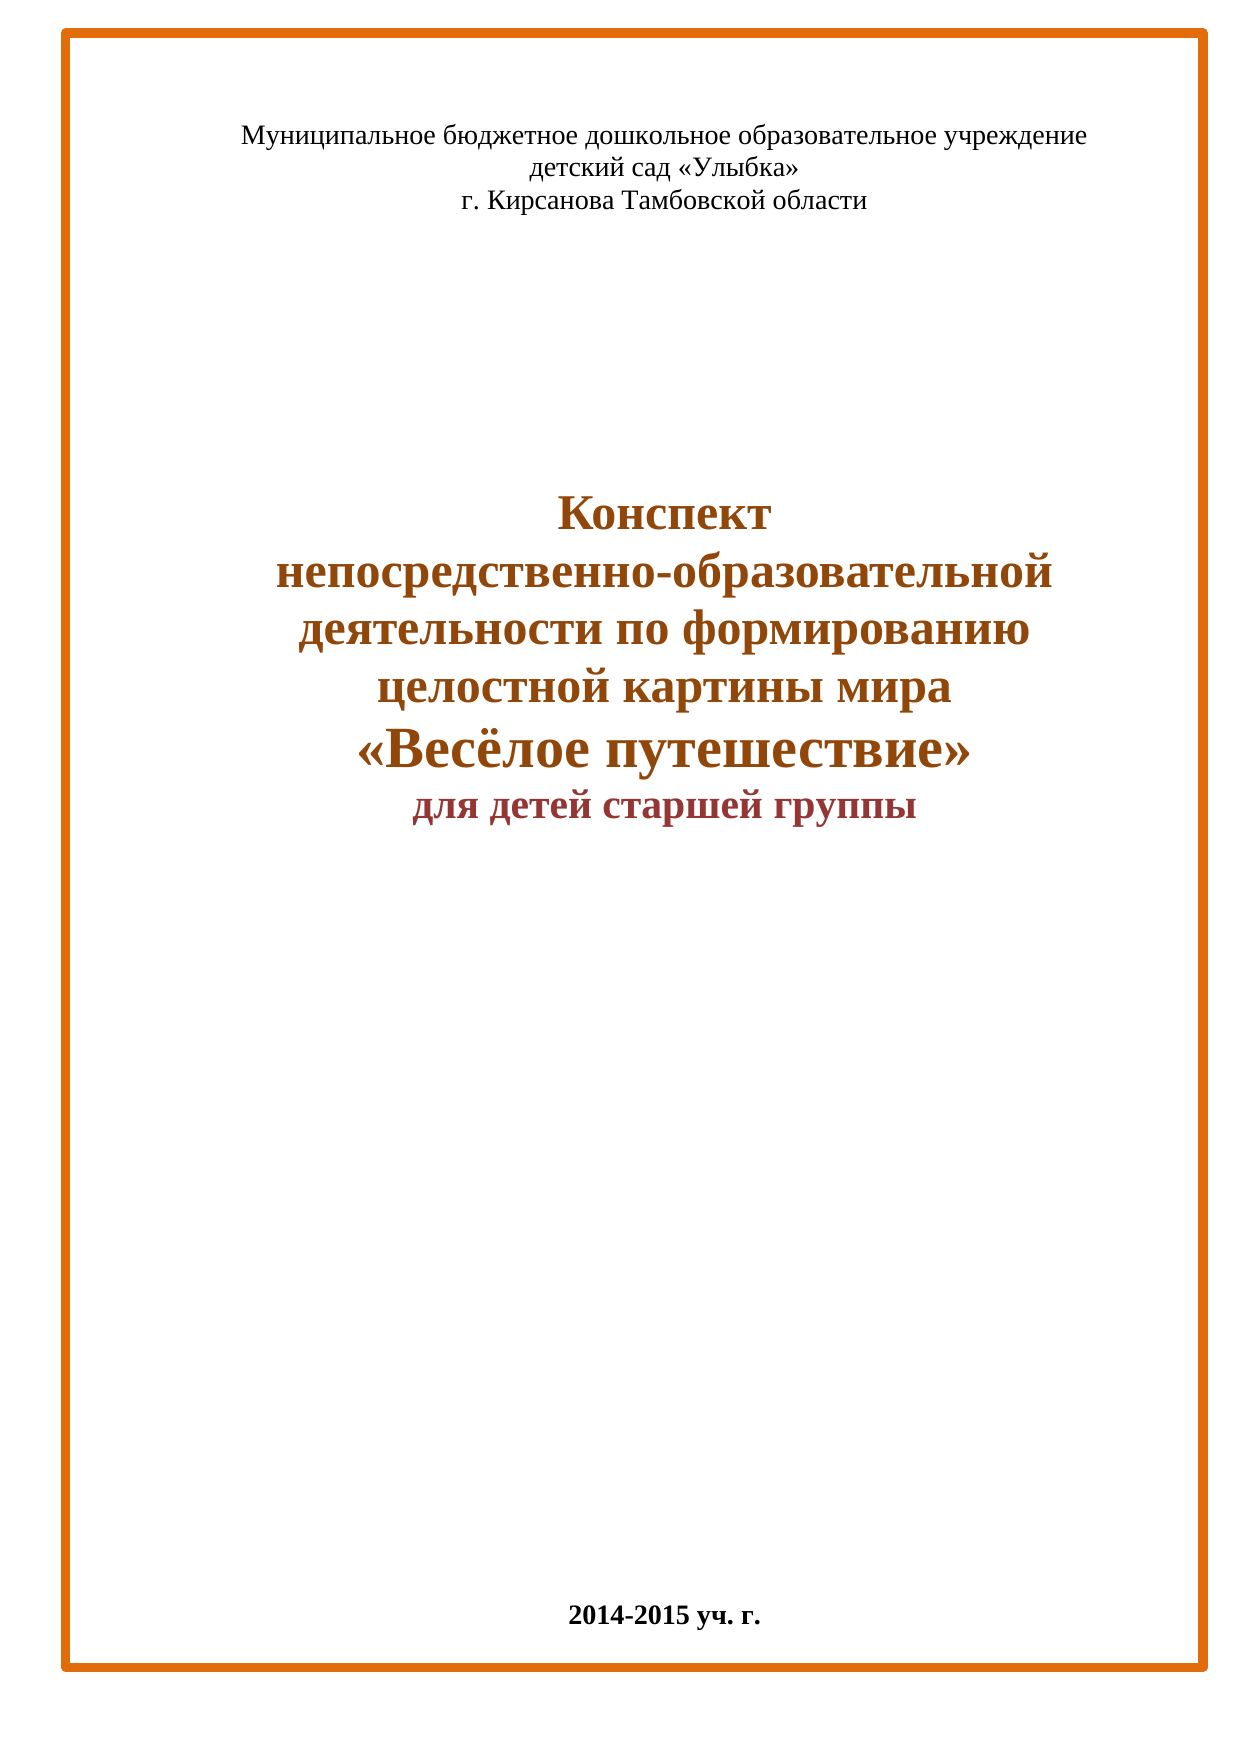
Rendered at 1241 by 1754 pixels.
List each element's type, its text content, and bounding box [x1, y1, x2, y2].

text Конспект [177, 483, 1152, 540]
text детский сад «Улыбка» [177, 151, 1152, 183]
text г. Кирсанова Тамбовской области [177, 183, 1152, 215]
text непосредственно-образовательной деятельности по формированию целостной картины мира «Весёлое путешествие» [177, 540, 1152, 780]
text 2014-2015 уч. г. [177, 1592, 1152, 1630]
text для детей старшей группы [177, 780, 1152, 828]
text Муниципальное бюджетное дошкольное образовательное учреждение [177, 118, 1152, 151]
